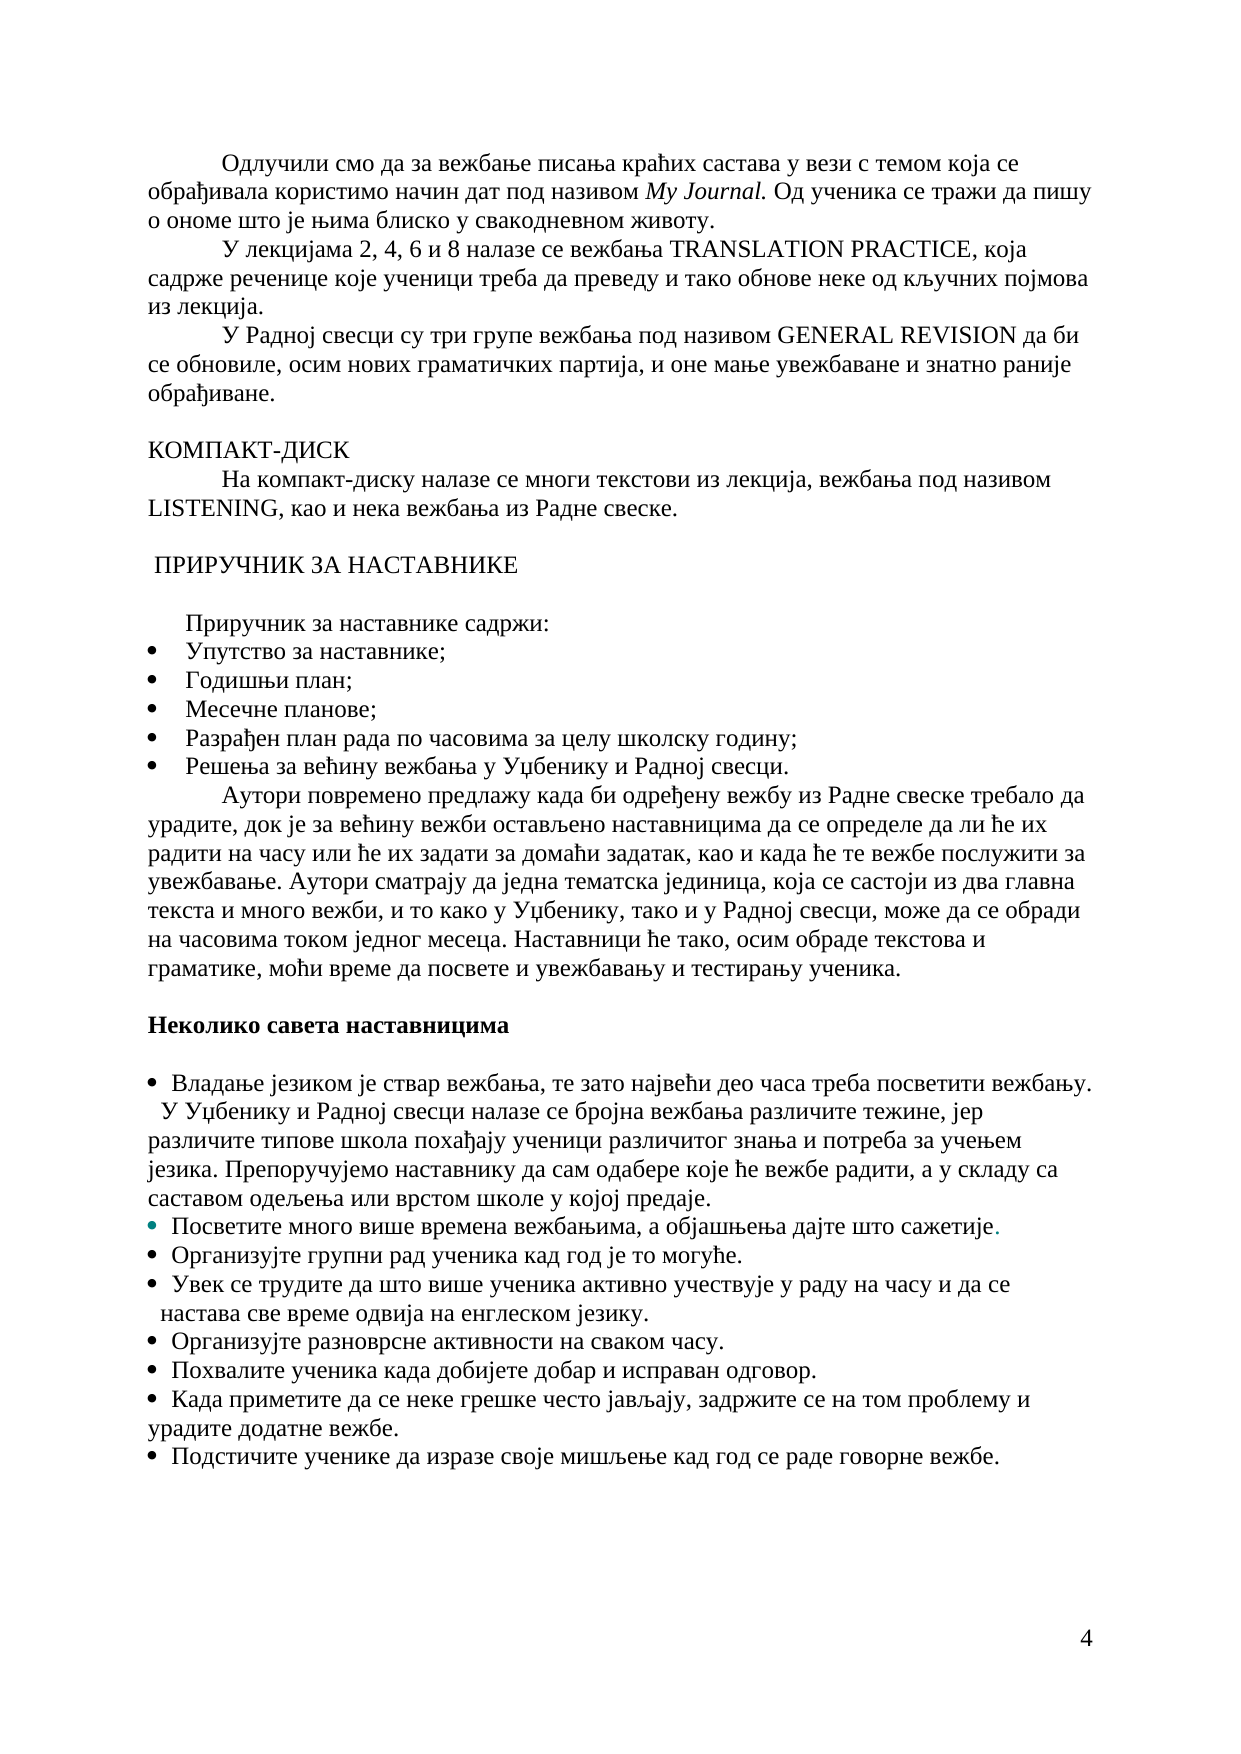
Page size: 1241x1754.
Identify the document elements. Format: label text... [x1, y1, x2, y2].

text КОМПАКТ-ДИСК [148, 435, 1093, 464]
list Када приметите да се неке грешке често јављају, задржите се на том проблему и урадите додатне вежбе. [148, 1384, 1093, 1441]
list Годишњи план; [148, 665, 1093, 694]
list Организујте групни рад ученика кад год је то могуће. [148, 1240, 1093, 1269]
list Решења за већину вежбања у Уџбенику и Радној свесци. [148, 751, 1093, 780]
text ПРИРУЧНИК ЗА НАСТАВНИКЕ [148, 550, 1093, 579]
list Разрађен план рада по часовима за целу школску годину; [148, 723, 1093, 751]
list Месечне планове; [148, 694, 1093, 723]
text У лекцијама 2, 4, 6 и 8 налазе се вежбања TRANSLATION PRACTICE, која садрже реченице које ученици треба да преведу и тако обнове неке од кључних појмова из лекција. [148, 234, 1093, 320]
list Владање језиком је ствар вежбања, те зато највећи део часа треба посветити вежбању. [148, 1068, 1093, 1096]
text настава све време одвија на енглеском језику. [148, 1298, 1093, 1326]
text У Уџбенику и Радној свесци налазе се бројна вежбања различите тежине, јер различите типове школа похађају ученици различитог знања и потреба за учењем језика. Препоручујемо наставнику да сам одабере које ће вежбе радити, а у складу са саставом одељења или врстом школе у којој предаје. [148, 1096, 1093, 1211]
list Организујте разноврсне активности на сваком часу. [148, 1326, 1093, 1355]
text На компакт-диску налазе се многи текстови из лекција, вежбања под називом LISTENING, као и нека вежбања из Радне свеске. [148, 464, 1093, 521]
list Увек се трудите да што више ученика активно учествује у раду на часу и да се [148, 1269, 1093, 1298]
text Приручник за наставнике садржи: [148, 608, 1093, 636]
list Упутство за наставнике; [148, 636, 1093, 665]
list Похвалите ученика када добијете добар и исправан одговор. [148, 1355, 1093, 1384]
text Неколико савета наставницима [148, 1010, 1093, 1039]
list Посветите много више времена вежбањима, а објашњења дајте што сажетије. [148, 1211, 1093, 1240]
text Аутори повремено предлажу када би одређену вежбу из Радне свеске требало да урадите, док је за већину вежби остављено наставницима да се определе да ли ће их радити на часу или ће их задати за домаћи задатак, као и када ће те вежбе послужити за увежбавање. Аутори сматрају да једна тематска јединица, која се састоји из два главна текста и много вежби, и то како у Уџбенику, тако и у Радној свесци, може да се обради на часовима током једног месеца. Наставници ће тако, осим обраде текстова и граматике, моћи време да посвете и увежбавању и тестирању ученика. [148, 780, 1093, 981]
text У Радној свесци су три групе вежбања под називом GENERAL REVISION да би се обновиле, осим нових граматичких партија, и оне мање увежбаване и знатно раније обрађиване. [148, 320, 1093, 406]
list Подстичите ученике да изразе своје мишљење кад год се раде говорне вежбе. [148, 1441, 1093, 1470]
text Одлучили смо да за вежбање писања краћих састава у вези с темом која се обрађивала користимо начин дат под називом My Journal. Од ученика се тражи да пишу о ономе што је њима блиско у свакодневном животу. [148, 148, 1093, 234]
